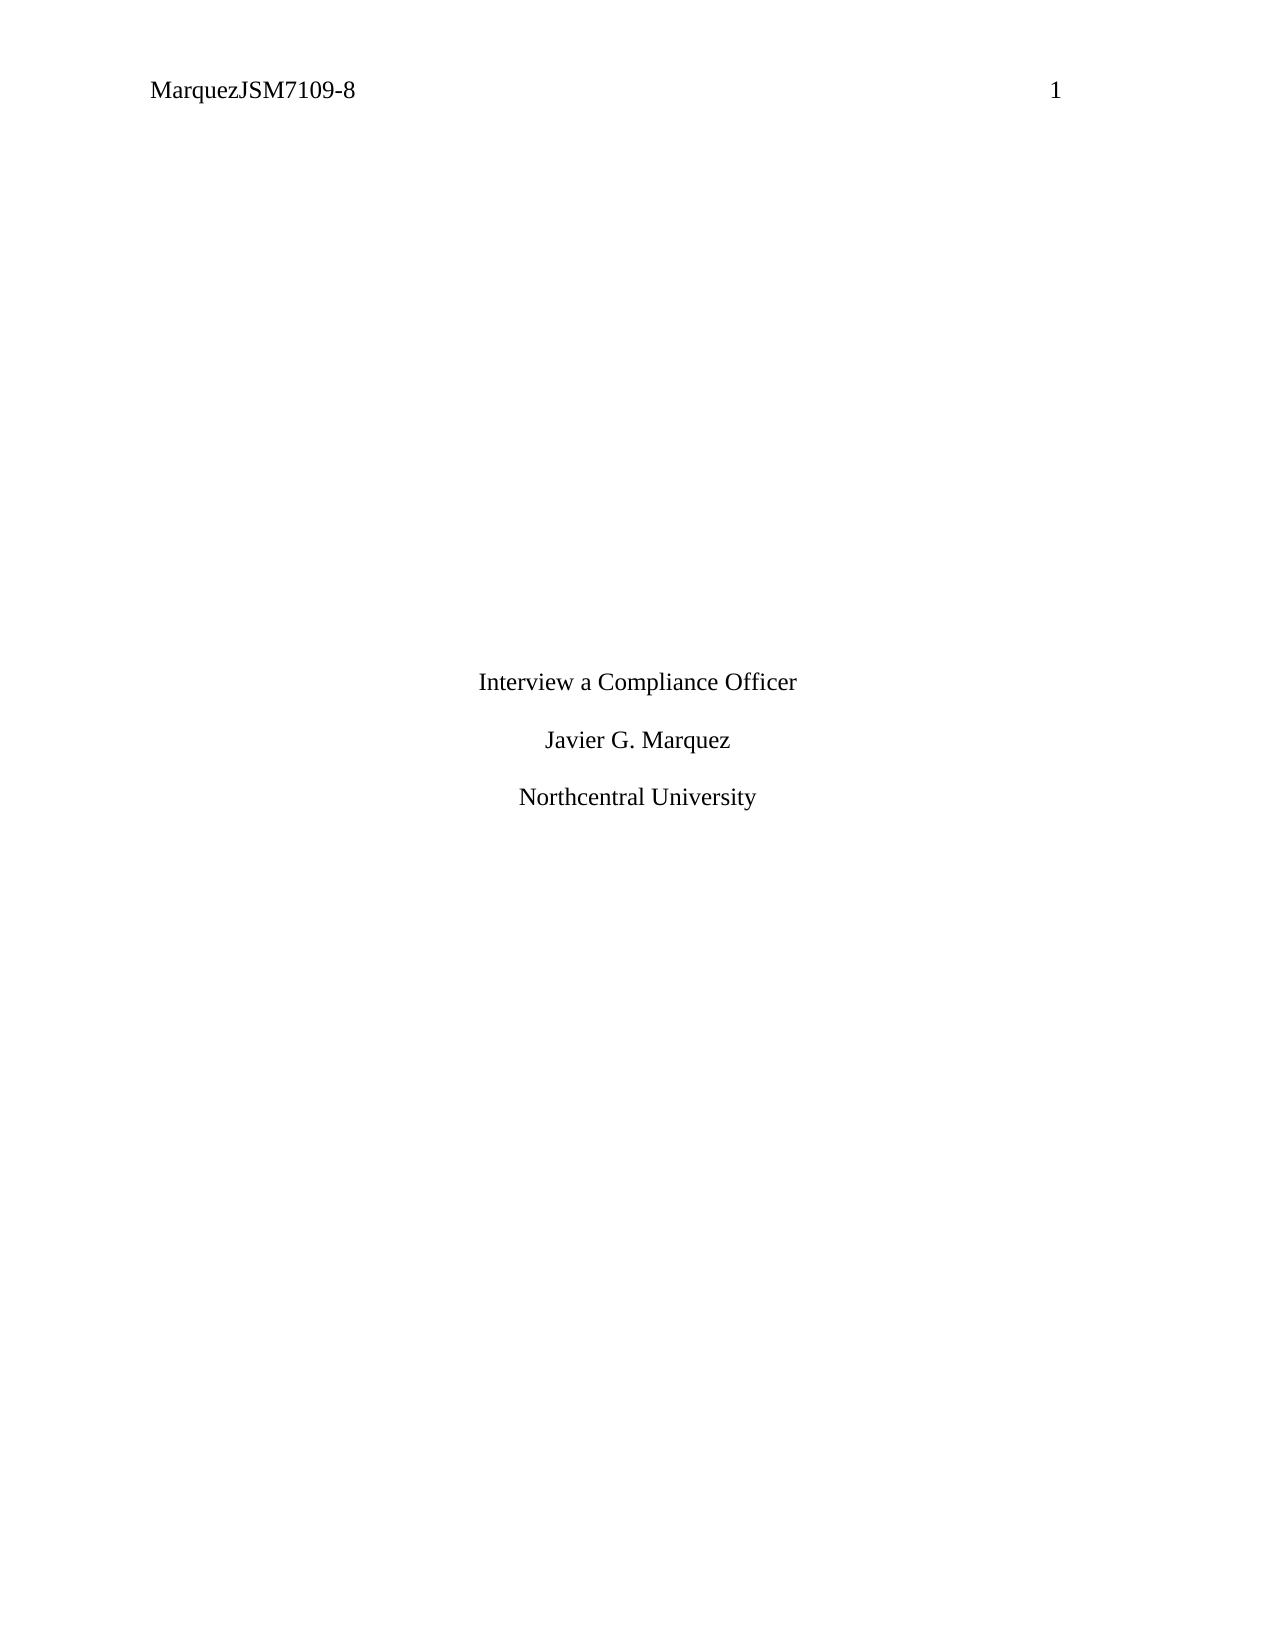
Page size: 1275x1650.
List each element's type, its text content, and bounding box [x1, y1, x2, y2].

text Javier G. Marquez [150, 725, 1125, 754]
text Interview a Compliance Officer [150, 667, 1125, 696]
text Northcentral University [150, 782, 1125, 811]
